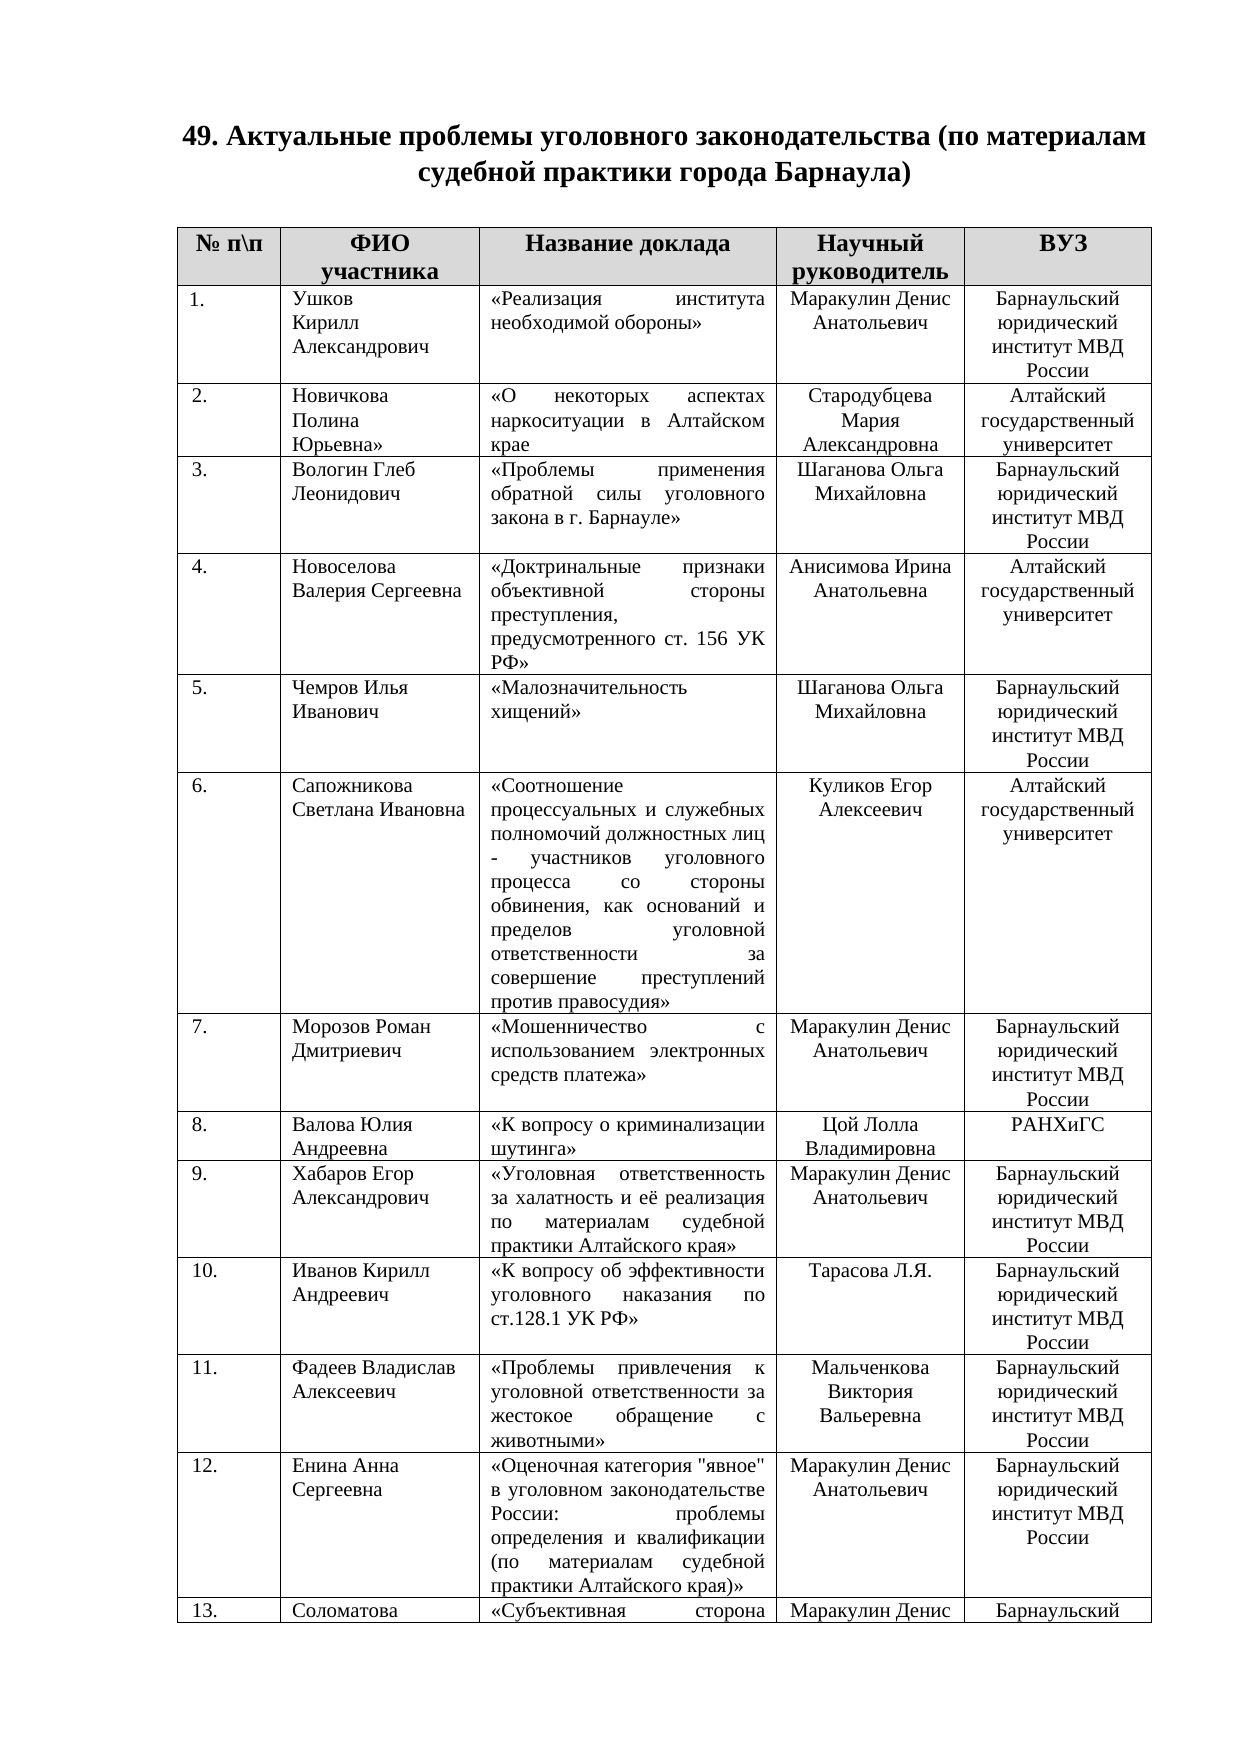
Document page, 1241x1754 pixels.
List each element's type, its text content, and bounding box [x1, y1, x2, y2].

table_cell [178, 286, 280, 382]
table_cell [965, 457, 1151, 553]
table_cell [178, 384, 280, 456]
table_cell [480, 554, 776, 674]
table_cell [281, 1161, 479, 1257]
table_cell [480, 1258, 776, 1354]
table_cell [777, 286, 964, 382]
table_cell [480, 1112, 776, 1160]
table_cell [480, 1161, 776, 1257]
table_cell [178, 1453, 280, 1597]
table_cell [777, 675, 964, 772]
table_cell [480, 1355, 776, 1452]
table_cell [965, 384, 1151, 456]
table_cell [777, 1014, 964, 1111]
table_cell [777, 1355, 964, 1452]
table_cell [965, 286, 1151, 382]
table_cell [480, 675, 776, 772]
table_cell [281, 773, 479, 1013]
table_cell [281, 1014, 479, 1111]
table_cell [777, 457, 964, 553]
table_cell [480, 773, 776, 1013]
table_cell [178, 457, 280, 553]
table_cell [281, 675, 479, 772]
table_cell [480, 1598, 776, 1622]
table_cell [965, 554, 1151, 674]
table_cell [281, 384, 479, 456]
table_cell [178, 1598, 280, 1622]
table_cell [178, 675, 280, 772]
text 49. Актуальные проблемы уголовного законодательства (по материалам судебной практики города Барнаула) [177, 118, 1152, 188]
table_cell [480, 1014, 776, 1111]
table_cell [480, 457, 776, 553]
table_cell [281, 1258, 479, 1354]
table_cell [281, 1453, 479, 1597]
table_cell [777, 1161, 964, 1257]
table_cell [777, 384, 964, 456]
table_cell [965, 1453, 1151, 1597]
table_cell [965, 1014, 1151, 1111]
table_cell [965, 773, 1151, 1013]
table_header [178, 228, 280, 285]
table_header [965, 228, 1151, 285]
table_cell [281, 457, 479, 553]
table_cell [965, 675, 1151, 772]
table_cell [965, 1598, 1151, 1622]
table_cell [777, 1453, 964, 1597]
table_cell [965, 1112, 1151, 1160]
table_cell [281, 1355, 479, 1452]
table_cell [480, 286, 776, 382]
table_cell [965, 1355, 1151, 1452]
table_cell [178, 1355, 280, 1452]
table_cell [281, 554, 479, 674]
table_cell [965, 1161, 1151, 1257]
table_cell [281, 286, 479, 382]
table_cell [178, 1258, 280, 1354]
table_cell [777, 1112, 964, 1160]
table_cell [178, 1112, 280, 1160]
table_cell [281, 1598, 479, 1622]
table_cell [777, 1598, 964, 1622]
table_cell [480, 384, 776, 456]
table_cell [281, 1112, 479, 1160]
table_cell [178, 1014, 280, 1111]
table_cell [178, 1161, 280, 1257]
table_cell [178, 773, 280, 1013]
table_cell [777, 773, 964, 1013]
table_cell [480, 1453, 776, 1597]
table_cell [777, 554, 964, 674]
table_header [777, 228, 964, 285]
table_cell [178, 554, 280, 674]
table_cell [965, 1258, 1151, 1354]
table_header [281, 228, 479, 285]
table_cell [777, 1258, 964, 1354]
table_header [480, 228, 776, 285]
